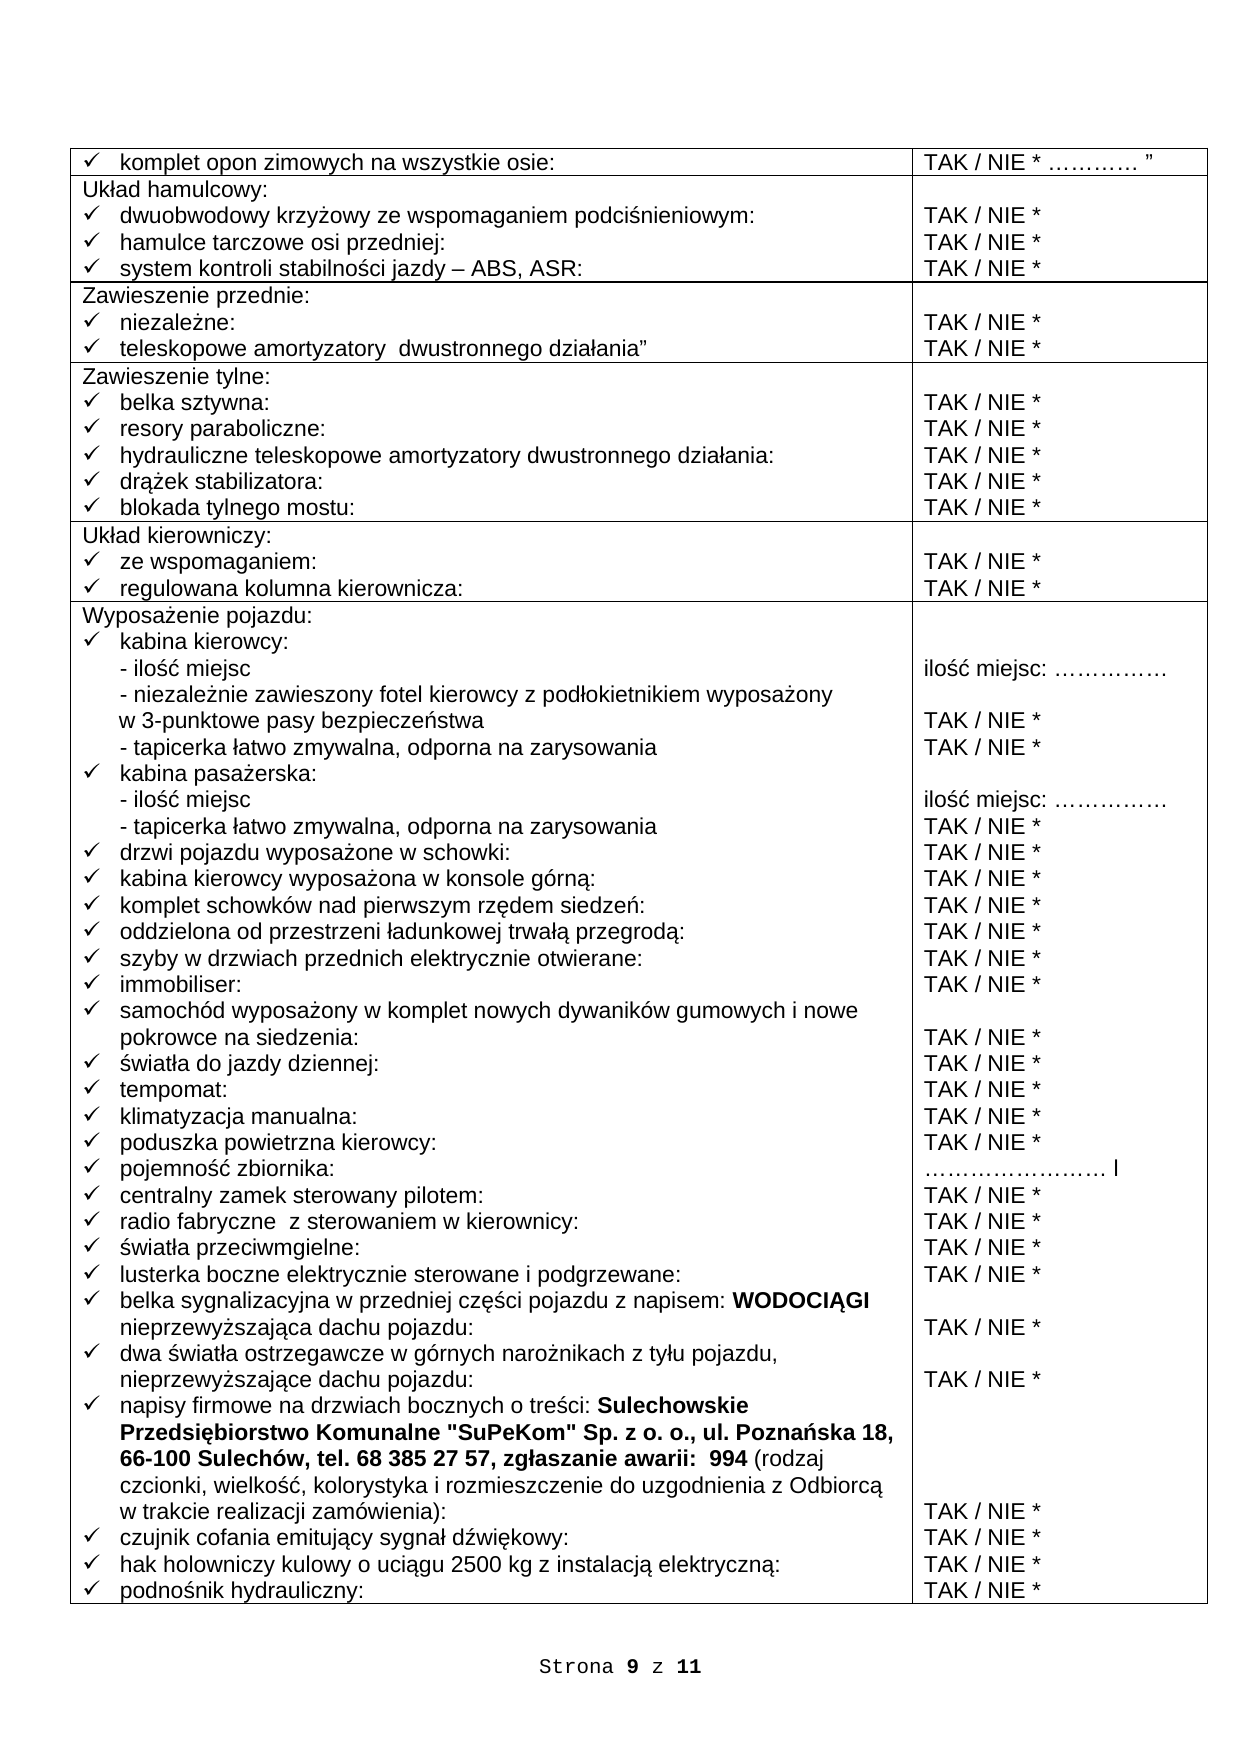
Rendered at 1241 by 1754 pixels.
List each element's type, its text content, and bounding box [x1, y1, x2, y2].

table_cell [913, 149, 1207, 175]
table_cell TAK / NIE * TAK / NIE * [913, 283, 1207, 362]
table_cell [71, 602, 912, 1603]
table_cell Układ hamulcowy: dwuobwodowy krzyżowy ze wspomaganiem podciśnieniowym: hamulce tarczowe osi przedniej: system kontroli stabilności jazdy – ABS, ASR: [71, 176, 912, 281]
table_cell TAK / NIE * TAK / NIE * TAK / NIE * TAK / NIE * TAK / NIE * [913, 363, 1207, 521]
table_cell TAK / NIE * TAK / NIE * [913, 522, 1207, 601]
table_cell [913, 602, 1207, 1603]
table_cell Zawieszenie tylne: belka sztywna: resory paraboliczne: hydrauliczne teleskopowe amortyzatory dwustronnego działania: drążek stabilizatora: blokada tylnego mostu: [71, 363, 912, 521]
table_cell Układ kierowniczy: ze wspomaganiem: regulowana kolumna kierownicza: [71, 522, 912, 601]
table_cell TAK / NIE * TAK / NIE * TAK / NIE * [913, 176, 1207, 281]
table_cell Zawieszenie przednie: niezależne: teleskopowe amortyzatory dwustronnego działania” [71, 283, 912, 362]
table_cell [71, 149, 912, 175]
